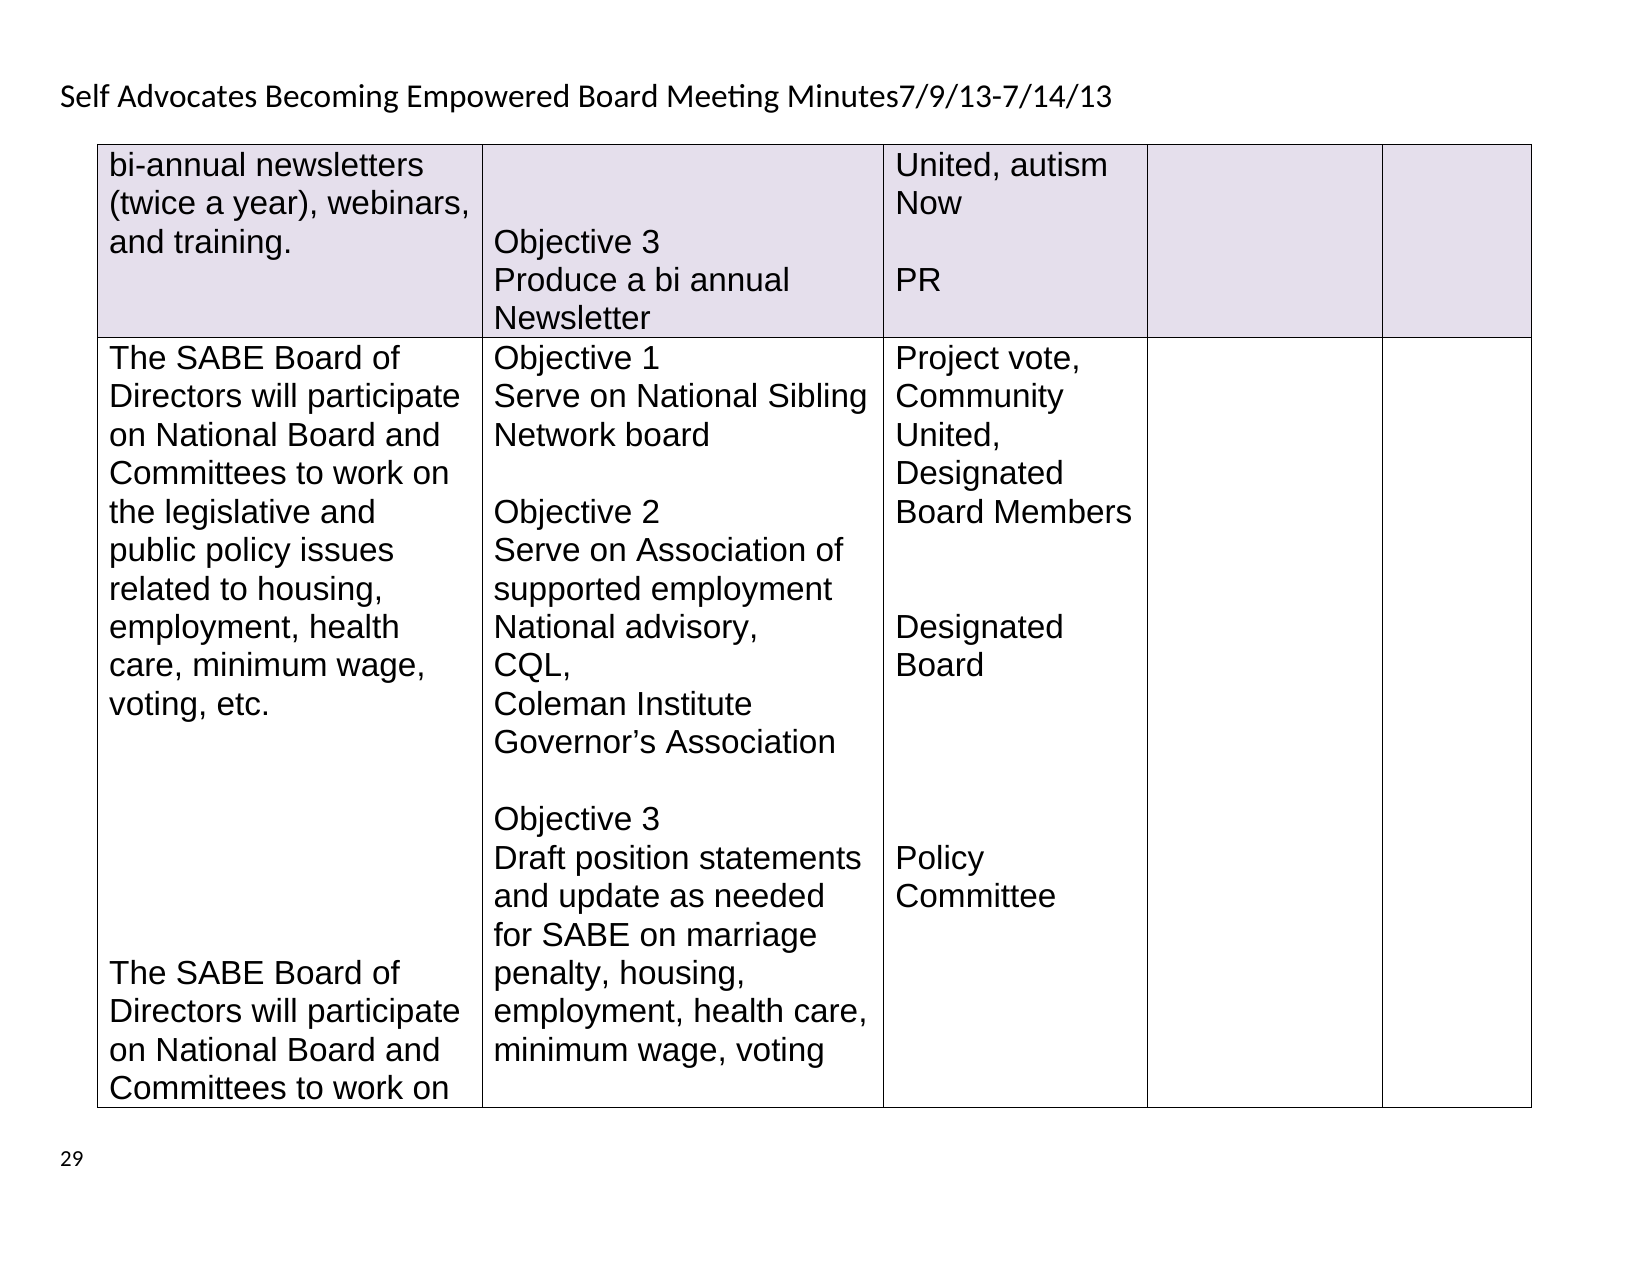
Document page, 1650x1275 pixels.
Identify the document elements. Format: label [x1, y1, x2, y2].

table_cell [483, 145, 883, 337]
table_cell [884, 338, 1147, 1107]
table_cell [483, 338, 883, 1107]
table_cell [98, 338, 482, 1107]
table_cell [1148, 338, 1382, 1107]
table_cell [1383, 145, 1531, 337]
table_cell [884, 145, 1147, 337]
table_cell [1148, 145, 1382, 337]
table_cell [98, 145, 482, 337]
table_cell [1383, 338, 1531, 1107]
